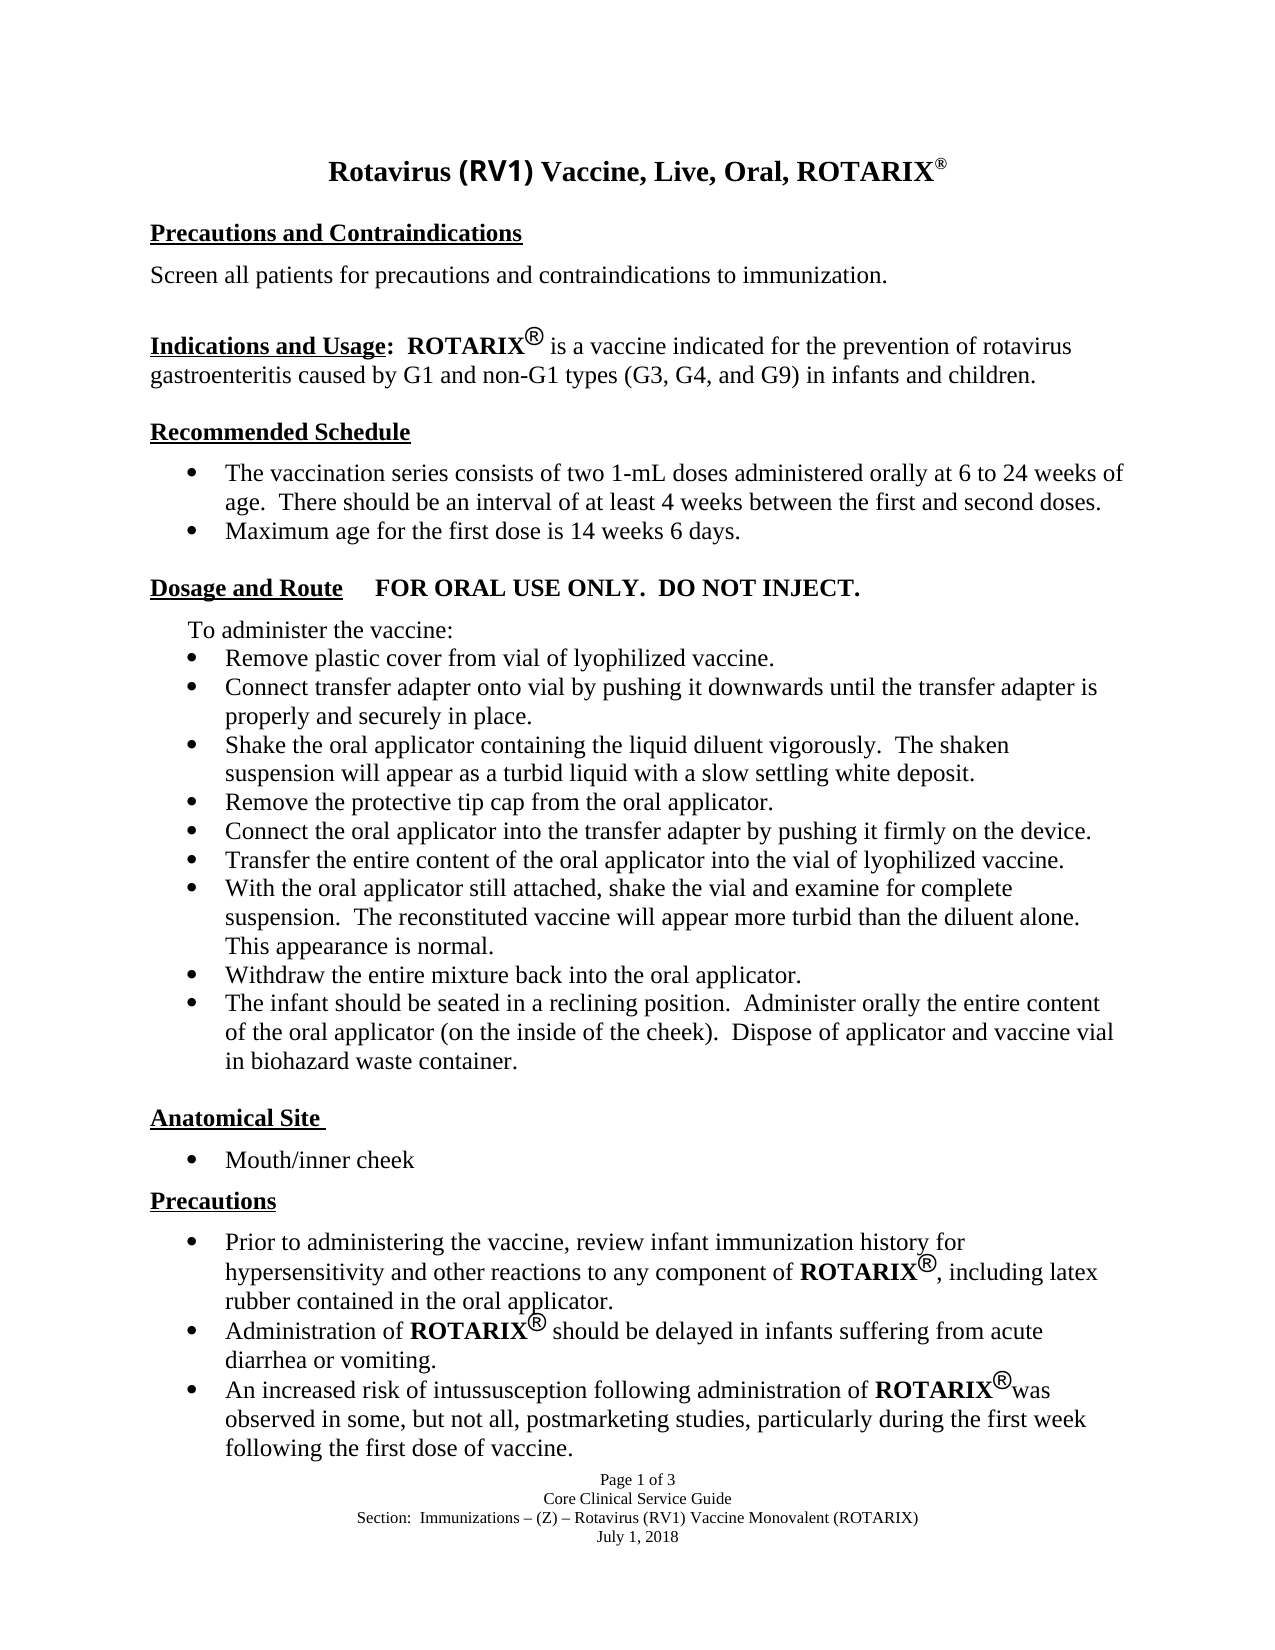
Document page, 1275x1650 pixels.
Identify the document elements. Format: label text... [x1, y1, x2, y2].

list An increased risk of intussusception following administration of ROTARIXwas observed in some, but not all, postmarketing studies, particularly during the first week following the first dose of vaccine. [187, 1374, 1125, 1461]
list Remove the protective tip cap from the oral applicator. [187, 787, 1125, 816]
text Indications and Usage: ROTARIX is a vaccine indicated for the prevention of rotavirus gastroenteritis caused by G1 and non-G1 types (G3, G4, and G9) in infants and children. [150, 330, 1125, 388]
text Dosage and Route FOR ORAL USE ONLY. DO NOT INJECT. [150, 573, 1125, 602]
list Mouth/inner cheek [187, 1145, 1125, 1173]
list Connect the oral applicator into the transfer adapter by pushing it firmly on the device. [187, 816, 1125, 845]
text Recommended Schedule [150, 417, 1125, 446]
list Prior to administering the vaccine, review infant immunization history for hypersensitivity and other reactions to any component of ROTARIX, including latex rubber contained in the oral applicator. [187, 1227, 1125, 1315]
list Shake the oral applicator containing the liquid diluent vigorously. The shaken suspension will appear as a turbid liquid with a slow settling white deposit. [187, 730, 1125, 787]
text To administer the vaccine: [150, 615, 1125, 643]
list Administration of ROTARIX should be delayed in infants suffering from acute diarrhea or vomiting. [187, 1315, 1125, 1374]
list Maximum age for the first dose is 14 weeks 6 days. [187, 516, 1125, 573]
list With the oral applicator still attached, shake the vial and examine for complete suspension. The reconstituted vaccine will appear more turbid than the diluent alone. This appearance is normal. [187, 873, 1125, 960]
list Connect transfer adapter onto vial by pushing it downwards until the transfer adapter is properly and securely in place. [187, 672, 1125, 730]
text Screen all patients for precautions and contraindications to immunization. [150, 260, 1125, 288]
text Anatomical Site [150, 1103, 1125, 1132]
text Precautions [150, 1186, 1125, 1215]
text Rotavirus (RV1) Vaccine, Live, Oral, ROTARIX® [150, 150, 1125, 190]
list The vaccination series consists of two 1-mL doses administered orally at 6 to 24 weeks of age. There should be an interval of at least 4 weeks between the first and second doses. [187, 458, 1125, 516]
list Transfer the entire content of the oral applicator into the vial of lyophilized vaccine. [187, 845, 1125, 873]
list Withdraw the entire mixture back into the oral applicator. [187, 960, 1125, 988]
list The infant should be seated in a reclining position. Administer orally the entire content of the oral applicator (on the inside of the cheek). Dispose of applicator and vaccine vial in biohazard waste container. [187, 988, 1125, 1075]
text Precautions and Contraindications [150, 218, 1125, 247]
list Remove plastic cover from vial of lyophilized vaccine. [187, 643, 1125, 672]
